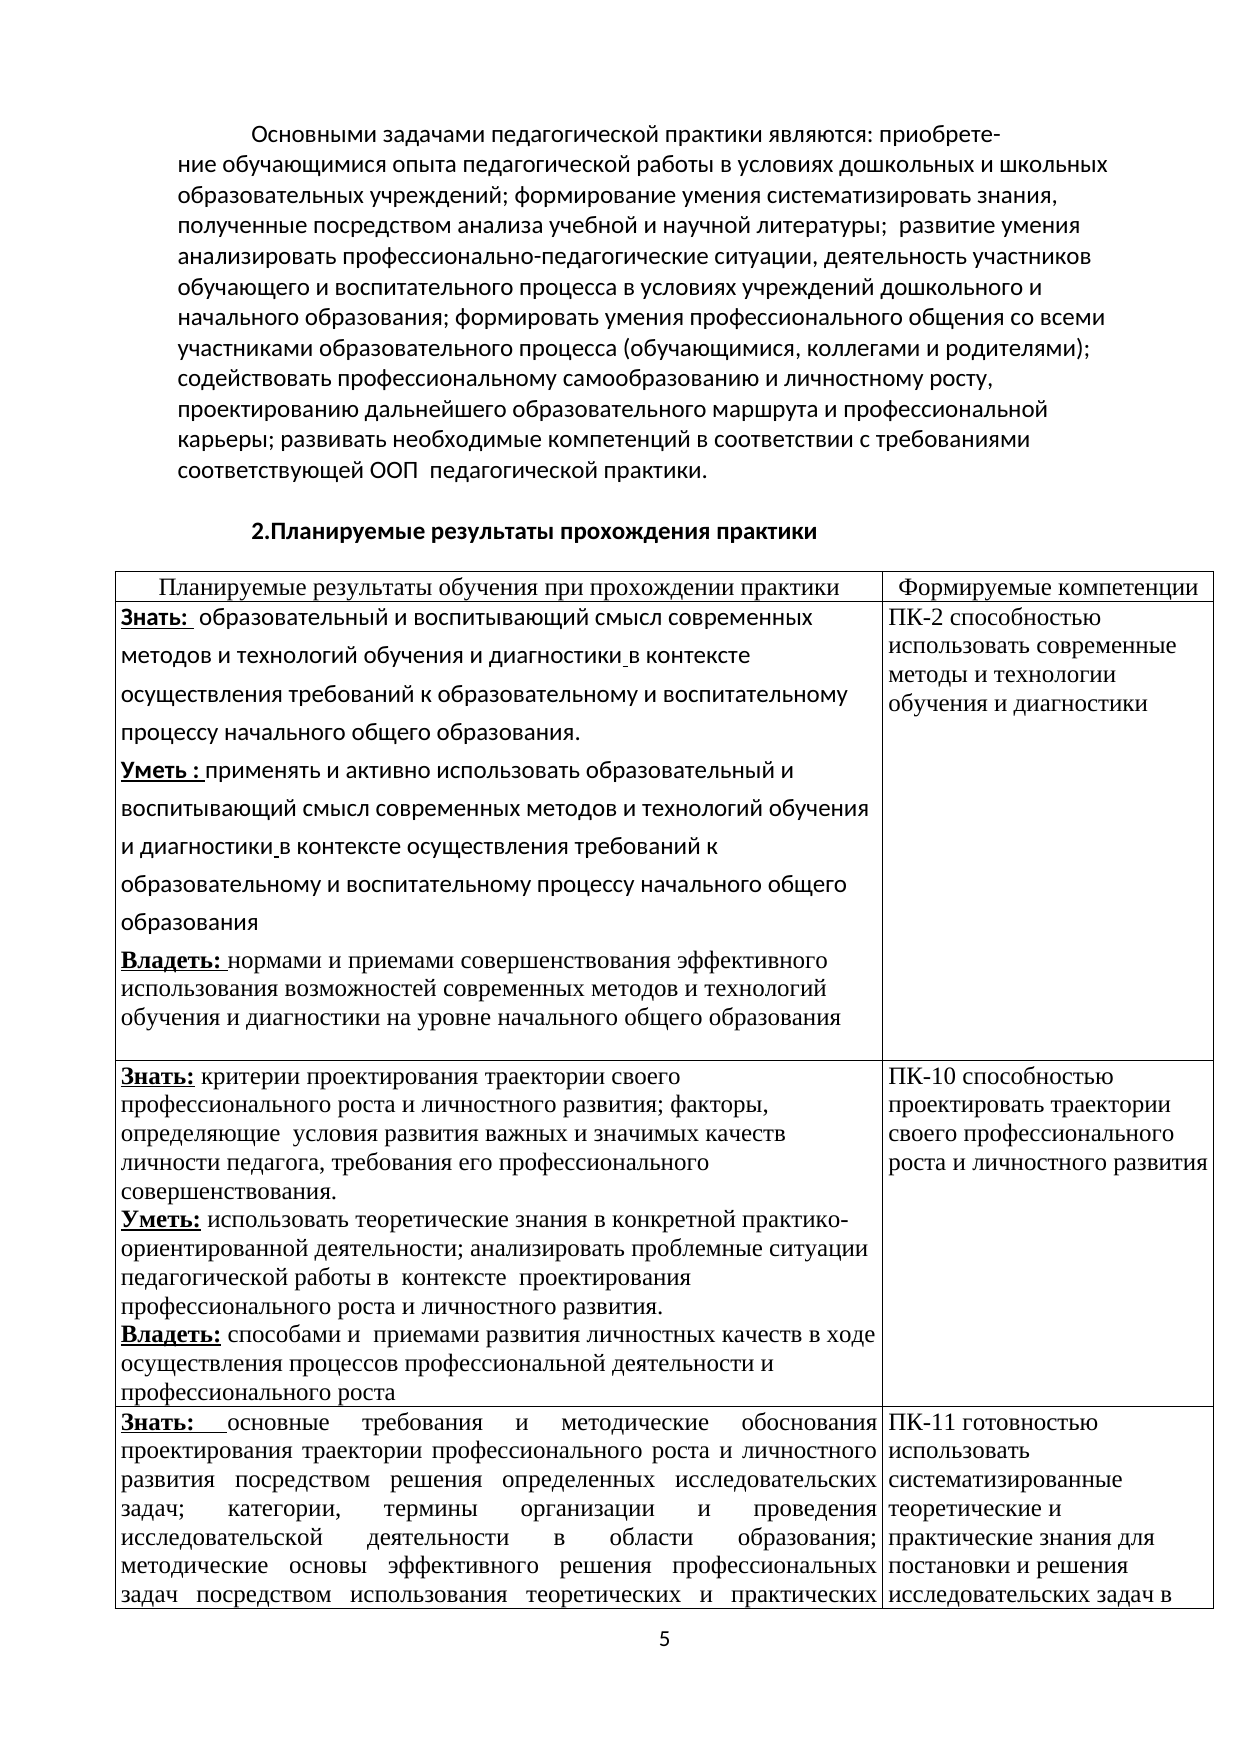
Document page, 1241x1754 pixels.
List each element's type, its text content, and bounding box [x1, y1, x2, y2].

table_cell Знать: критерии проектирования траектории своего профессионального роста и личностного развития; факторы, определяющие условия развития важных и значимых качеств личности педагога, требования его профессионального совершенствования. Уметь: использовать теоретические знания в конкретной практико-ориентированной деятельности; анализировать проблемные ситуации педагогической работы в контексте проектирования профессионального роста и личностного развития. Владеть: способами и приемами развития личностных качеств в ходе осуществления процессов профессиональной деятельности и профессионального роста [116, 1061, 882, 1406]
table_cell ПК-2 способностью использовать современные методы и технологии обучения и диагностики [883, 602, 1213, 1060]
text Основными задачами педагогической практики являются: приобрете- [177, 118, 1152, 149]
text 2.Планируемые результаты прохождения практики [177, 515, 1152, 545]
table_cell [883, 1407, 1213, 1608]
table_header Планируемые результаты обучения при прохождении практики [116, 572, 882, 601]
text ние обучающимися опыта педагогической работы в условиях дошкольных и школьных образовательных учреждений; формирование умения систематизировать знания, полученные посредством анализа учебной и научной литературы; развитие умения анализировать профессионально-педагогические ситуации, деятельность участников обучающего и воспитательного процесса в условиях учреждений дошкольного и начального образования; формировать умения профессионального общения со всеми участниками образовательного процесса (обучающимися, коллегами и родителями); содействовать профессиональному самообразованию и личностному росту, проектированию дальнейшего образовательного маршрута и профессиональной карьеры; развивать необходимые компетенций в соответствии с требованиями соответствующей ООП педагогической практики. [177, 149, 1152, 484]
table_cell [116, 1407, 882, 1608]
table_cell ПК-10 способностью проектировать траектории своего профессионального роста и личностного развития [883, 1061, 1213, 1406]
table_cell Знать: образовательный и воспитывающий смысл современных методов и технологий обучения и диагностики в контексте осуществления требований к образовательному и воспитательному процессу начального общего образования. Уметь : применять и активно использовать образовательный и воспитывающий смысл современных методов и технологий обучения и диагностики в контексте осуществления требований к образовательному и воспитательному процессу начального общего образования Владеть: нормами и приемами совершенствования эффективного использования возможностей современных методов и технологий обучения и диагностики на уровне начального общего образования [116, 602, 882, 1060]
table_header Формируемые компетенции [883, 572, 1213, 601]
